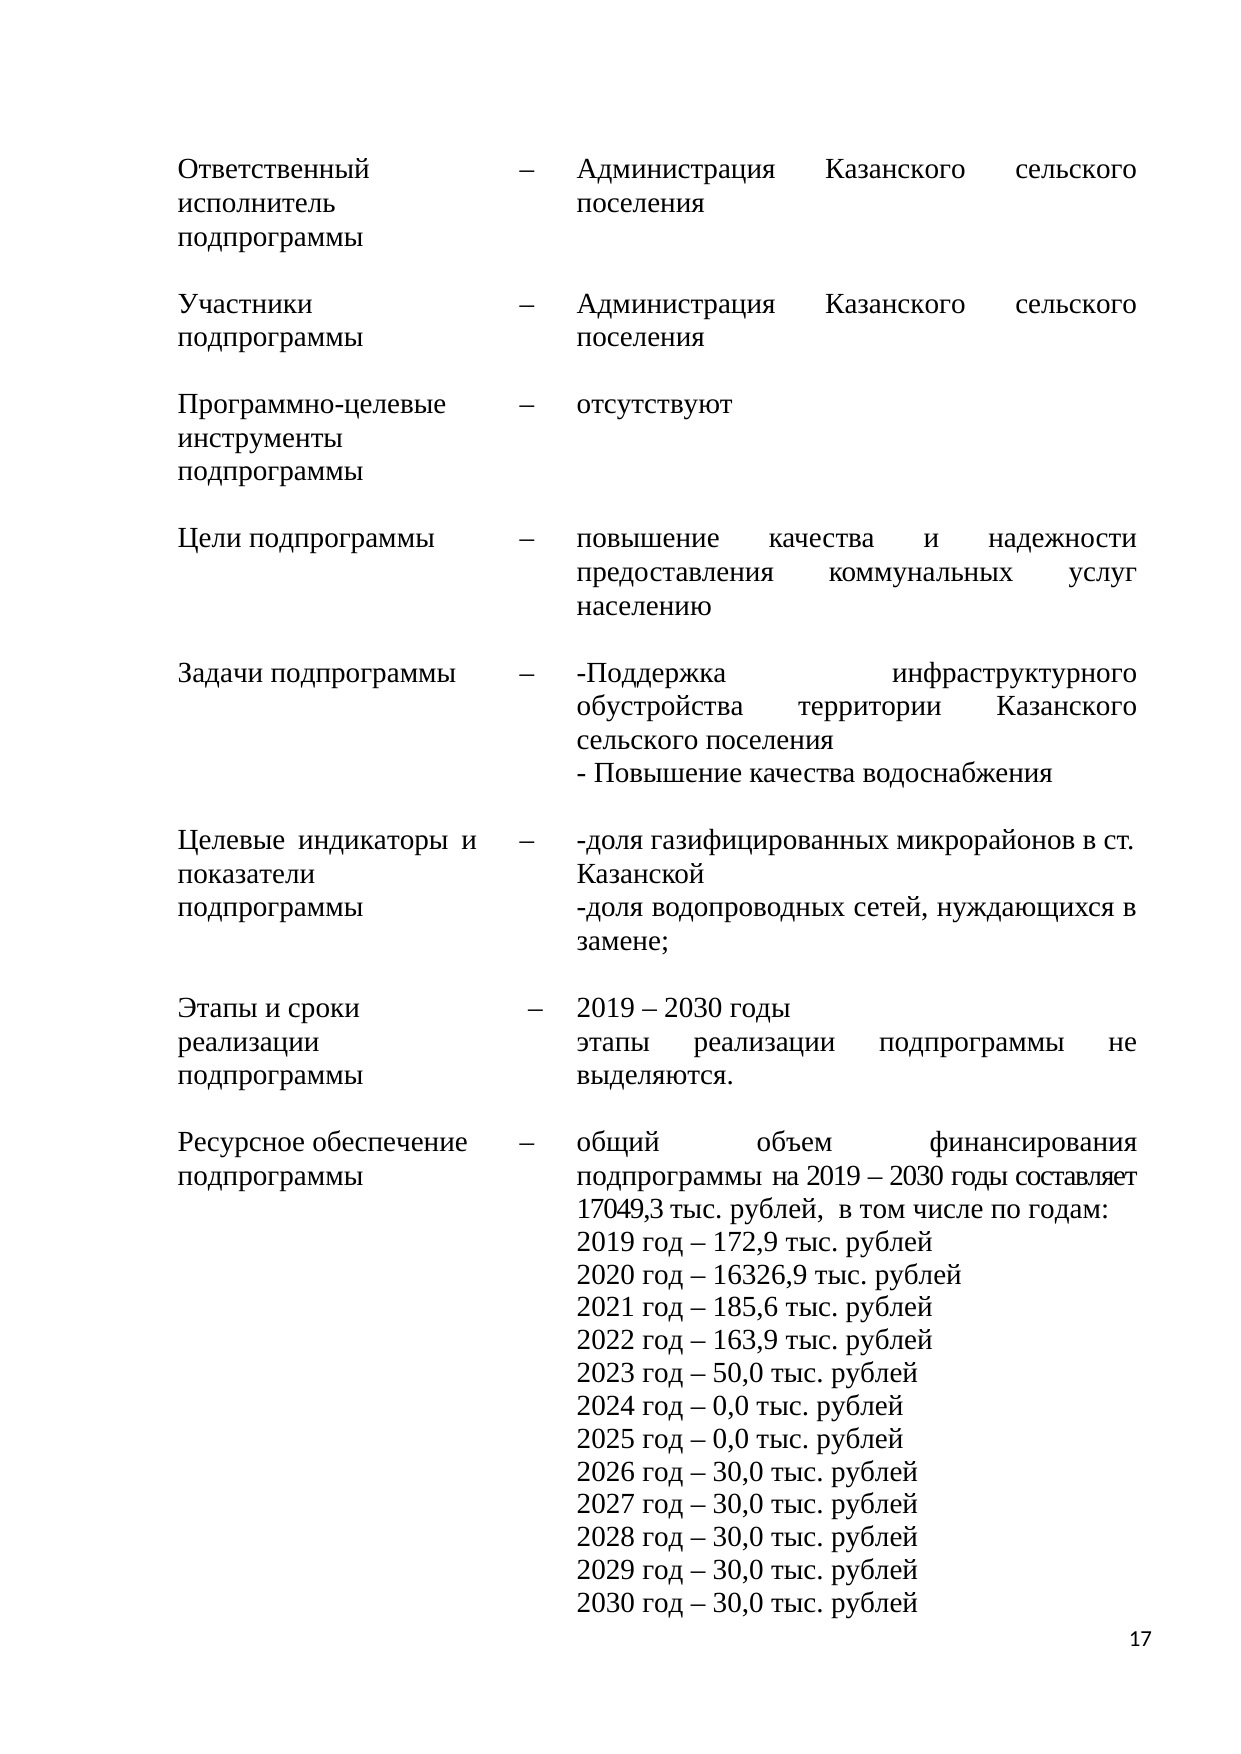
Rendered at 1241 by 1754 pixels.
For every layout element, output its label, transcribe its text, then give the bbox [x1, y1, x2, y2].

table_cell Ответственный исполнитель подпрограммы [170, 118, 484, 252]
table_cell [569, 1124, 1144, 1619]
table_cell Администрация Казанского сельского поселения [569, 252, 1144, 353]
table_cell – [484, 118, 569, 252]
table_cell отсутствуют [569, 353, 1144, 487]
table_cell Программно-целевые инструменты подпрограммы [170, 353, 484, 487]
table_cell – [484, 621, 569, 822]
table_cell Администрация Казанского сельского поселения [569, 118, 1144, 252]
table_cell Этапы и сроки реализации подпрограммы [170, 990, 484, 1124]
table_cell повышение качества и надежности предоставления коммунальных услуг населению [569, 487, 1144, 621]
table_cell -доля газифицированных микрорайонов в ст. Казанской -доля водопроводных сетей, нуждающихся в замене; [569, 823, 1144, 990]
table_cell – [484, 990, 569, 1124]
table_cell -Поддержка инфраструктурного обустройства территории Казанского сельского поселения - Повышение качества водоснабжения [569, 621, 1144, 822]
table_cell – [484, 252, 569, 353]
table_cell Участники подпрограммы [170, 252, 484, 353]
table_cell – [484, 353, 569, 487]
table_cell Задачи подпрограммы [170, 621, 484, 822]
table_cell Цели подпрограммы [170, 487, 484, 621]
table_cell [170, 1124, 484, 1619]
table_cell – [484, 1124, 569, 1619]
table_cell – [484, 823, 569, 990]
table_cell Целевые индикаторы и показатели подпрограммы [170, 823, 484, 990]
table_cell – [484, 487, 569, 621]
table_cell 2019 – 2030 годы этапы реализации подпрограммы не выделяются. [569, 990, 1144, 1124]
